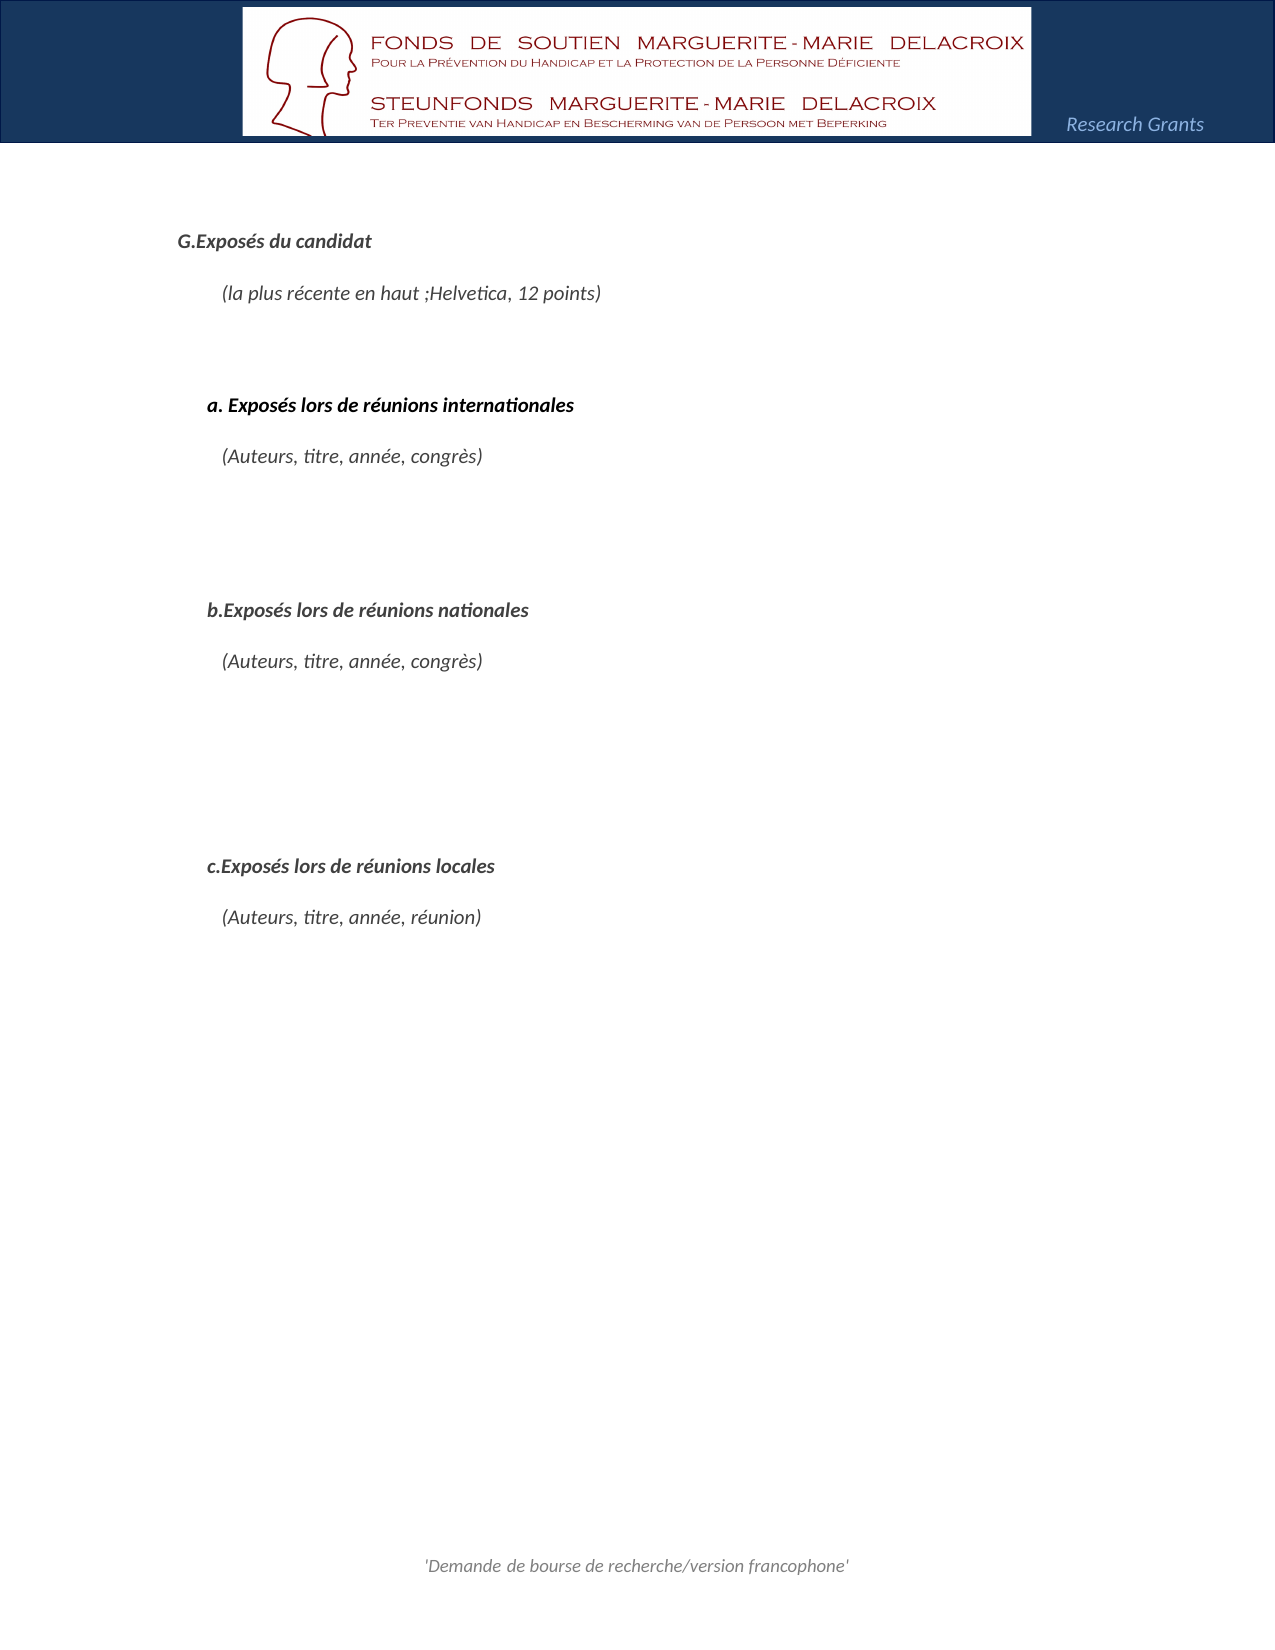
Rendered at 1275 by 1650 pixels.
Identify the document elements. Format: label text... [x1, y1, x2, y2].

list (Auteurs, titre, année, congrès) [146, 443, 1180, 468]
list (Auteurs, titre, année, réunion) [146, 904, 1180, 930]
picture [242, 7, 1032, 136]
list (la plus récente en haut ;Helvetica, 12 points) [146, 280, 1180, 305]
text c.Exposés lors de réunions locales [148, 853, 1180, 878]
text G.Exposés du candidat [148, 228, 1180, 254]
list (Auteurs, titre, année, congrès) [146, 648, 1180, 673]
text a. Exposés lors de réunions internationales [207, 392, 1180, 417]
text b.Exposés lors de réunions nationales [148, 597, 1180, 622]
